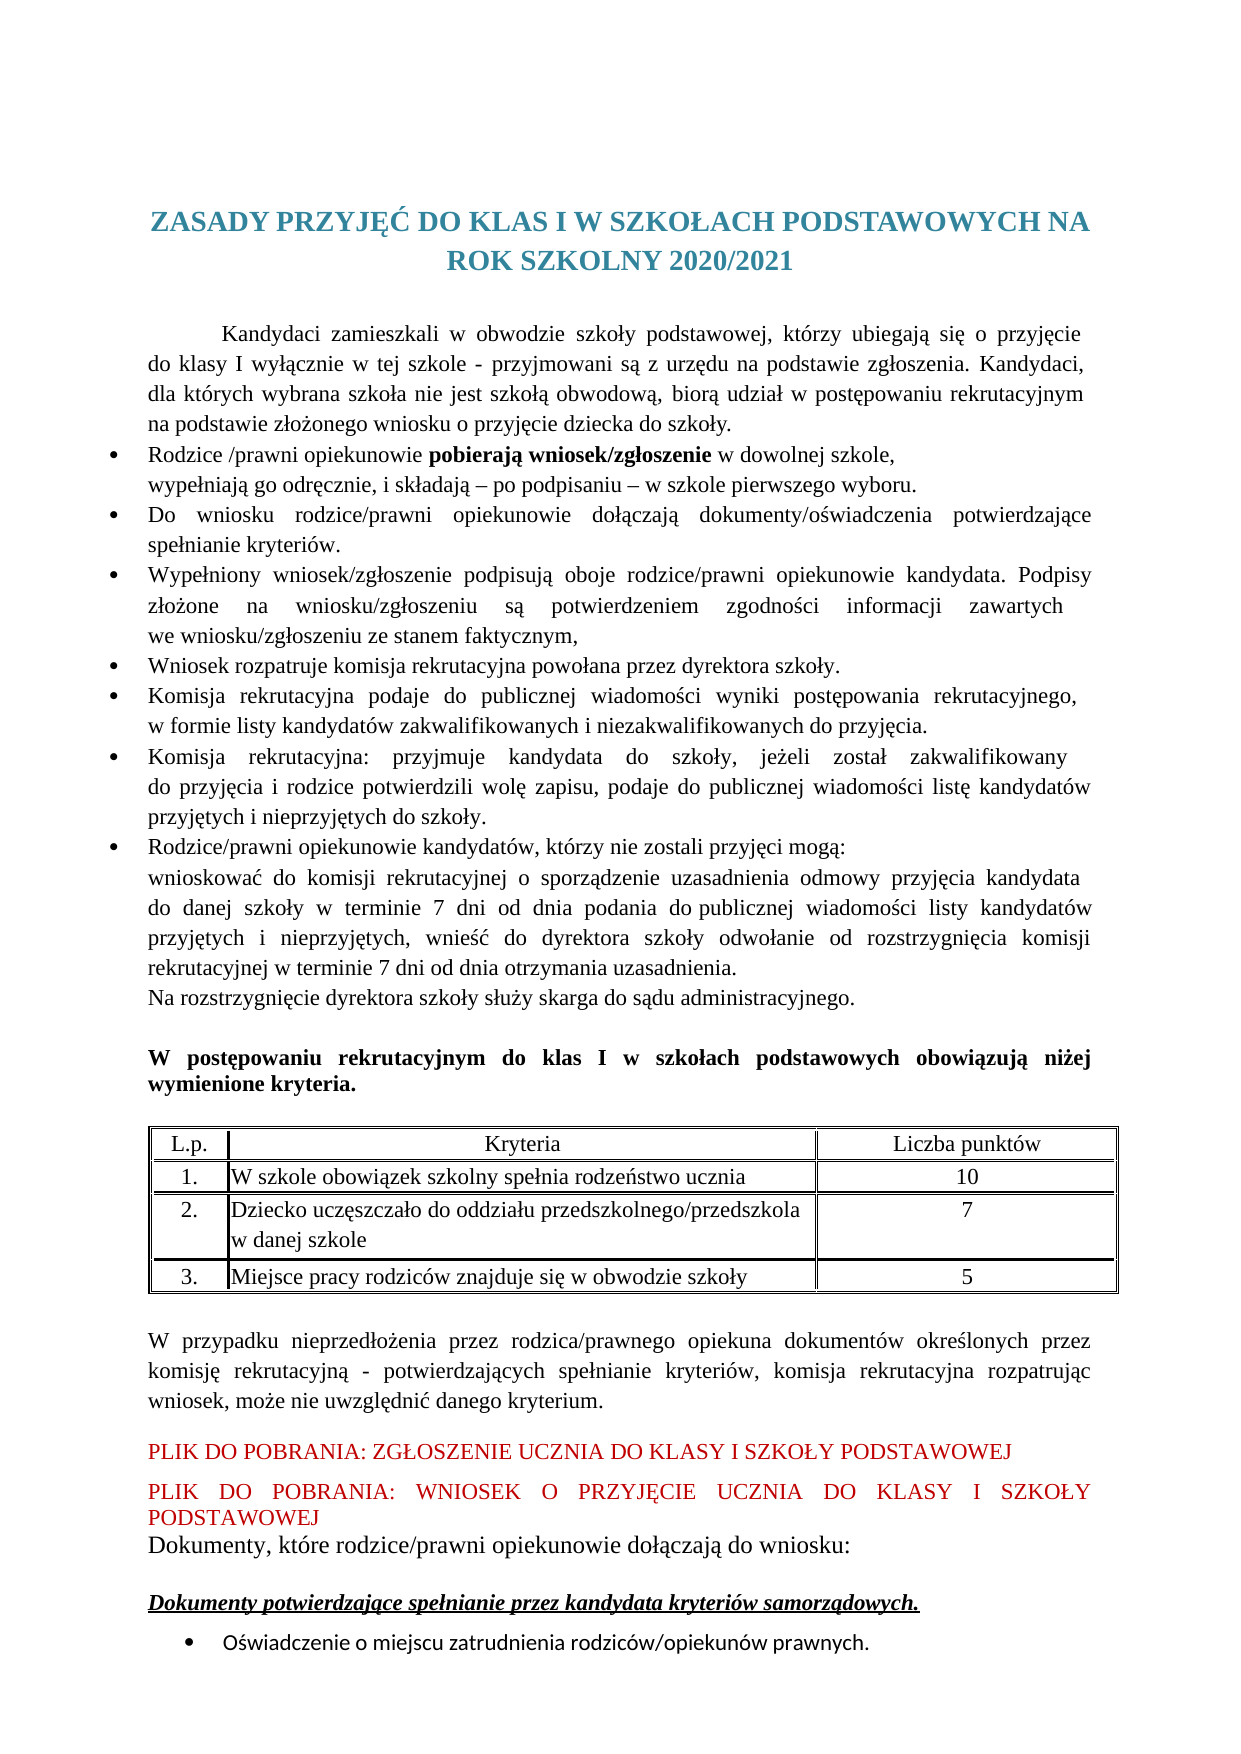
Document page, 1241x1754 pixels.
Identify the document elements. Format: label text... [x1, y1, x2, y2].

text PLIK DO POBRANIA: ZGŁOSZENIE UCZNIA DO KLASY I SZKOŁY PODSTAWOWEJ [148, 1438, 1092, 1465]
table_cell W szkole obowiązek szkolny spełnia rodzeństwo ucznia [230, 1162, 815, 1191]
table_cell 7 [818, 1191, 1116, 1258]
text Dokumenty potwierdzające spełnianie przez kandydata kryteriów samorządowych. [148, 1588, 1092, 1615]
table_cell 5 [817, 1258, 1117, 1291]
table_cell 3. [150, 1258, 228, 1291]
table_cell Miejsce pracy rodziców znajduje się w obwodzie szkoły [228, 1261, 817, 1291]
list Rodzice /prawni opiekunowie pobierają wniosek/zgłoszenie w dowolnej szkole, [110, 441, 1092, 467]
table_header Liczba punktów [817, 1129, 1116, 1158]
text wypełniają go odręcznie, i składają – po podpisaniu – w szkole pierwszego wyboru. [148, 471, 1092, 497]
list Wypełniony wniosek/zgłoszenie podpisują oboje rodzice/prawni opiekunowie kandydata. Podpisy złożone na wniosku/zgłoszeniu są potwierdzeniem zgodności informacji zawartych we wniosku/zgłoszeniu ze stanem faktycznym, [110, 562, 1092, 648]
list Komisja rekrutacyjna: przyjmuje kandydata do szkoły, jeżeli został zakwalifikowany do przyjęcia i rodzice potwierdzili wolę zapisu, podaje do publicznej wiadomości listę kandydatów przyjętych i nieprzyjętych do szkoły. [110, 743, 1092, 829]
text W postępowaniu rekrutacyjnym do klas I w szkołach podstawowych obowiązują niżej wymienione kryteria. [148, 1044, 1092, 1097]
list Do wniosku rodzice/prawni opiekunowie dołączają dokumenty/oświadczenia potwierdzające spełnianie kryteriów. [110, 501, 1092, 558]
table_header Kryteria [228, 1129, 817, 1158]
table_header L.p. [152, 1129, 228, 1158]
text PLIK DO POBRANIA: WNIOSEK O PRZYJĘCIE UCZNIA DO KLASY I SZKOŁY PODSTAWOWEJ [148, 1478, 1092, 1531]
list Wniosek rozpatruje komisja rekrutacyjna powołana przez dyrektora szkoły. [110, 652, 1092, 678]
list Rodzice/prawni opiekunowie kandydatów, którzy nie zostali przyjęci mogą: [110, 833, 1092, 860]
text W przypadku nieprzedłożenia przez rodzica/prawnego opiekuna dokumentów określonych przez komisję rekrutacyjną - potwierdzających spełnianie kryteriów, komisja rekrutacyjna rozpatrując wniosek, może nie uwzględnić danego kryterium. [148, 1327, 1092, 1414]
text Dokumenty, które rodzice/prawni opiekunowie dołączają do wniosku: [148, 1531, 1092, 1559]
list Komisja rekrutacyjna podaje do publicznej wiadomości wyniki postępowania rekrutacyjnego, w formie listy kandydatów zakwalifikowanych i niezakwalifikowanych do przyjęcia. [110, 682, 1092, 739]
table_cell 2. [152, 1191, 227, 1258]
text Kandydaci zamieszkali w obwodzie szkoły podstawowej, którzy ubiegają się o przyjęcie do klasy I wyłącznie w tej szkole - przyjmowani są z urzędu na podstawie zgłoszenia. Kandydaci, dla których wybrana szkoła nie jest szkołą obwodową, biorą udział w postępowaniu rekrutacyjnym na podstawie złożonego wniosku o przyjęcie dziecka do szkoły. [148, 320, 1092, 437]
text ZASADY PRZYJĘĆ DO KLAS I W SZKOŁACH PODSTAWOWYCH NA ROK SZKOLNY 2020/2021 [148, 204, 1092, 276]
table_cell Dziecko uczęszczało do oddziału przedszkolnego/przedszkola w danej szkole [230, 1195, 815, 1258]
text Na rozstrzygnięcie dyrektora szkoły służy skarga do sądu administracyjnego. [148, 984, 1092, 1011]
text wnioskować do komisji rekrutacyjnej o sporządzenie uzasadnienia odmowy przyjęcia kandydata do danej szkoły w terminie 7 dni od dnia podania do publicznej wiadomości listy kandydatów przyjętych i nieprzyjętych, wnieść do dyrektora szkoły odwołanie od rozstrzygnięcia komisji rekrutacyjnej w terminie 7 dni od dnia otrzymania uzasadnienia. [148, 864, 1092, 981]
list Oświadczenie o miejscu zatrudnienia rodziców/opiekunów prawnych. [185, 1628, 1092, 1656]
table_cell 1. [152, 1159, 227, 1191]
table_cell 10 [818, 1159, 1116, 1191]
